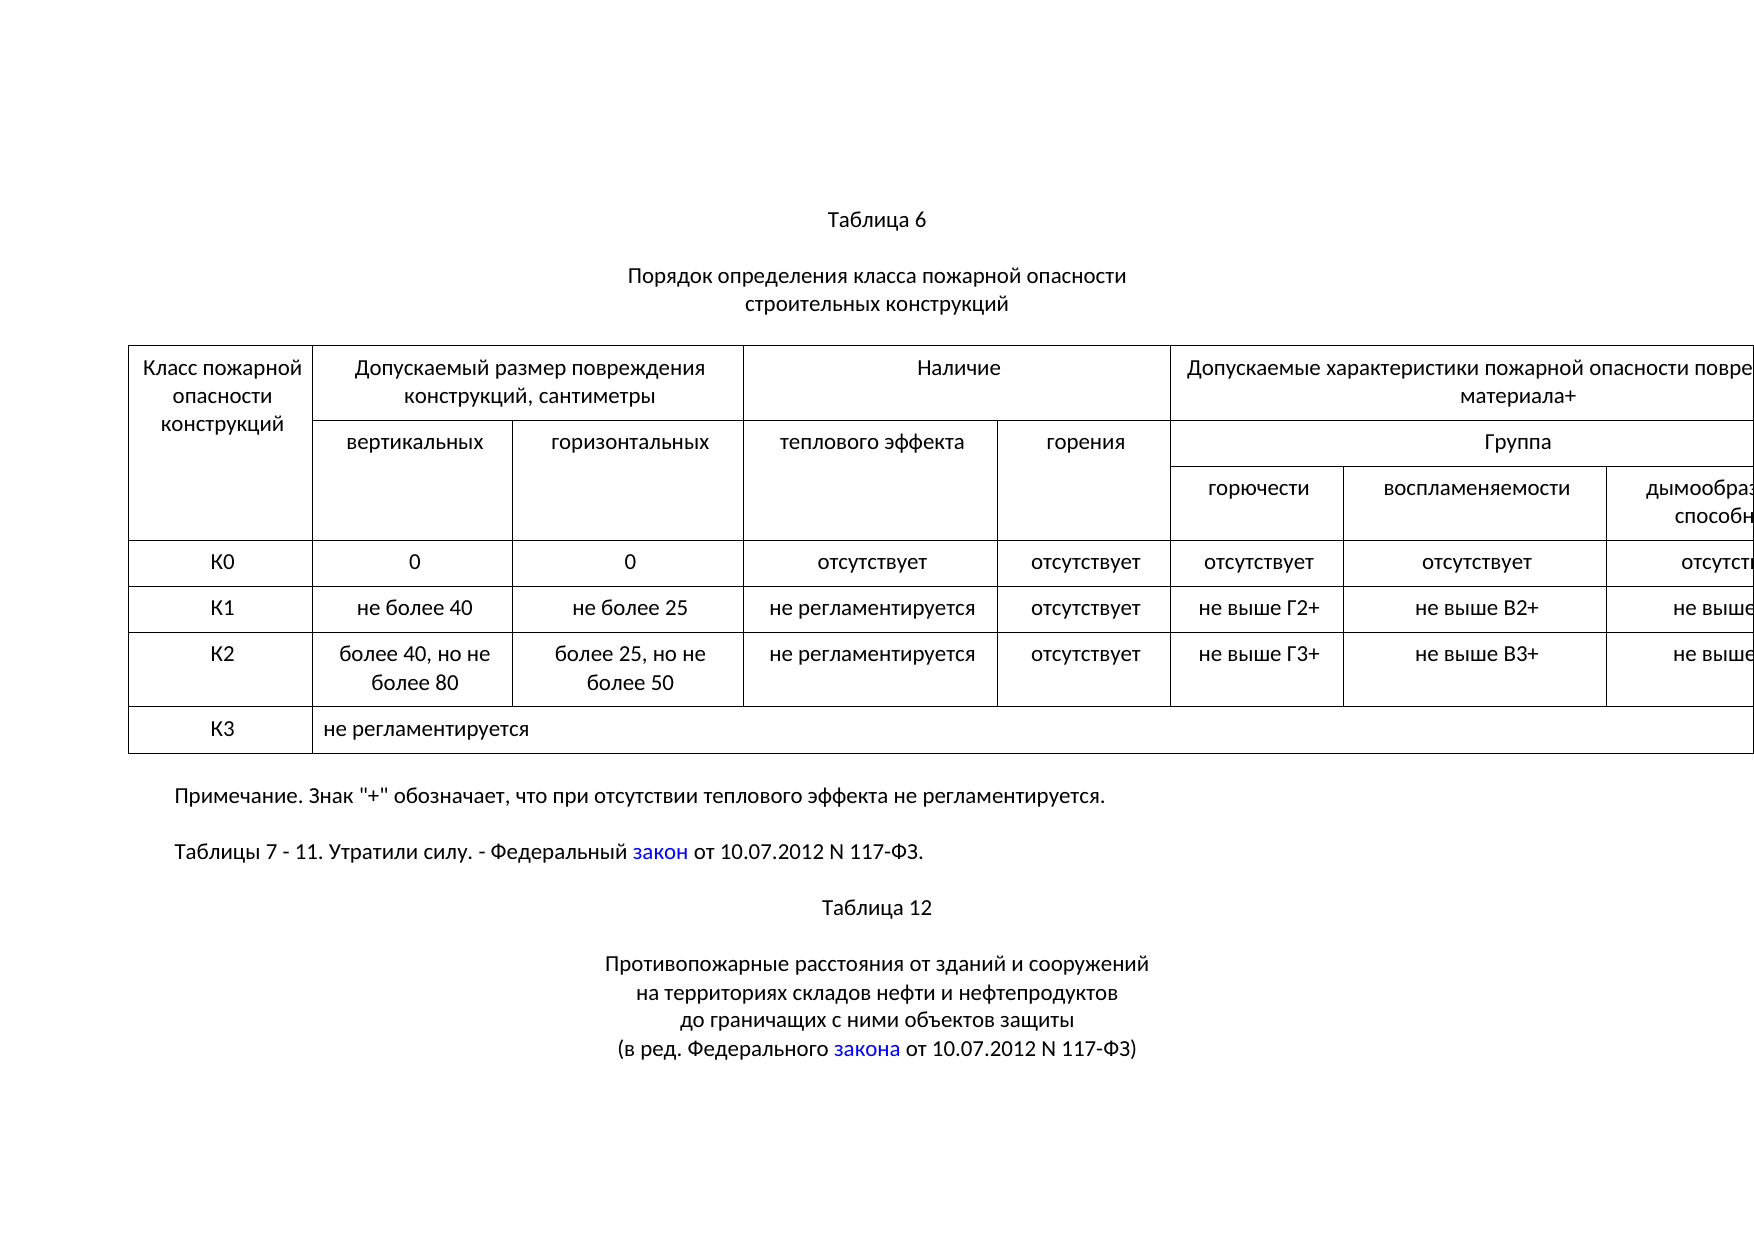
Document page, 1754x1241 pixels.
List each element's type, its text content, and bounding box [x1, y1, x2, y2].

text на территориях складов нефти и нефтепродуктов [118, 978, 1636, 1006]
table_cell отсутствует [998, 633, 1170, 706]
table_cell более 25, но не более 50 [513, 633, 743, 706]
table_cell не регламентируется [744, 587, 997, 632]
table_cell теплового эффекта [744, 421, 997, 540]
table_header Допускаемые характеристики пожарной опасности поврежденного материала+ [1171, 346, 1753, 419]
text Таблица 6 [118, 205, 1636, 233]
text Таблица 12 [118, 893, 1636, 922]
table_cell горючести [1171, 467, 1343, 540]
table_cell отсутствует [744, 541, 997, 586]
table_cell не выше В2+ [1344, 587, 1606, 632]
table_cell горизонтальных [513, 421, 743, 540]
text Порядок определения класса пожарной опасности [118, 261, 1636, 289]
table_cell не более 40 [313, 587, 512, 632]
table_cell не регламентируется [313, 707, 1753, 752]
table_cell более 40, но не более 80 [313, 633, 512, 706]
table_cell К1 [129, 587, 312, 632]
table_cell воспламеняемости [1344, 467, 1606, 540]
table_cell К0 [129, 541, 312, 586]
table_cell горения [998, 421, 1170, 540]
table_header Допускаемый размер повреждения конструкций, сантиметры [313, 346, 743, 419]
table_cell отсутствует [1607, 541, 1753, 586]
table_cell Группа [1171, 421, 1753, 466]
table_header Класс пожарной опасности конструкций [129, 346, 312, 540]
table_cell не выше Д2+ [1607, 587, 1753, 632]
table_cell не более 25 [513, 587, 743, 632]
text строительных конструкций [118, 289, 1636, 317]
table_header Наличие [744, 346, 1170, 419]
text Противопожарные расстояния от зданий и сооружений [118, 949, 1636, 978]
text Примечание. Знак "+" обозначает, что при отсутствии теплового эффекта не регламентируется. [118, 781, 1636, 809]
table_cell не выше Г2+ [1171, 587, 1343, 632]
text до граничащих с ними объектов защиты [118, 1006, 1636, 1034]
table_cell отсутствует [1344, 541, 1606, 586]
table_cell не выше Д2+ [1607, 633, 1753, 706]
table_cell К3 [129, 707, 312, 752]
table_cell отсутствует [998, 587, 1170, 632]
table_cell не выше В3+ [1344, 633, 1606, 706]
table_cell К2 [129, 633, 312, 706]
table_cell 0 [513, 541, 743, 586]
table_cell отсутствует [1171, 541, 1343, 586]
table_cell вертикальных [313, 421, 512, 540]
text Таблицы 7 - 11. Утратили силу. - Федеральный закон от 10.07.2012 N 117-ФЗ. [118, 837, 1636, 866]
text (в ред. Федерального закона от 10.07.2012 N 117-ФЗ) [118, 1034, 1636, 1062]
table_cell 0 [313, 541, 512, 586]
table_cell дымообразующей способности [1607, 467, 1753, 540]
table_cell не выше Г3+ [1171, 633, 1343, 706]
table_cell не регламентируется [744, 633, 997, 706]
table_cell отсутствует [998, 541, 1170, 586]
